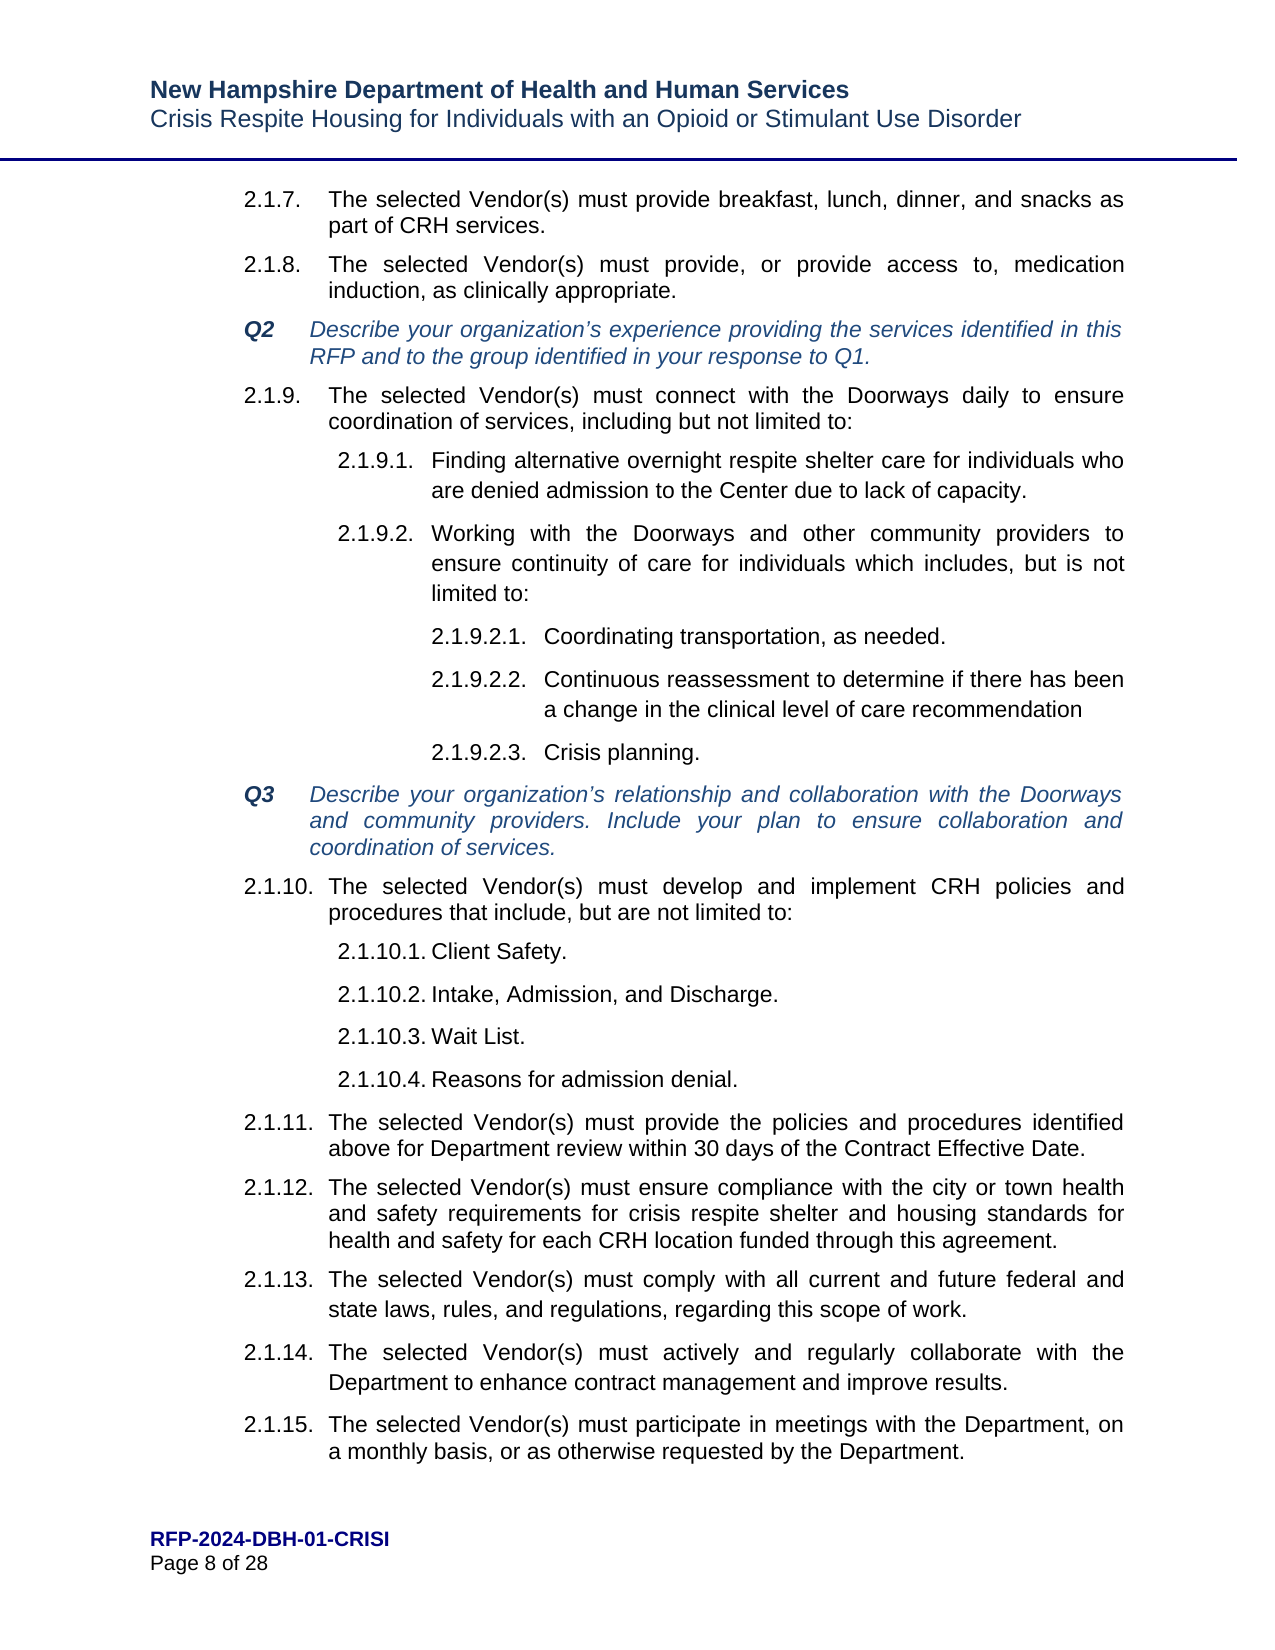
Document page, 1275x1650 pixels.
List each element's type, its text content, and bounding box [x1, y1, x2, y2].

text Describe your organization’s experience providing the services identified in this RFP and to the group identified in your response to Q1. [244, 316, 1125, 369]
text Finding alternative overnight respite shelter care for individuals who are denied admission to the Center due to lack of capacity. [337, 447, 1125, 503]
text Continuous reassessment to determine if there has been a change in the clinical level of care recommendation [431, 666, 1125, 722]
text The selected Vendor(s) must connect with the Doorways daily to ensure coordination of services, including but not limited to: [244, 382, 1125, 434]
text The selected Vendor(s) must participate in meetings with the Department, on a monthly basis, or as otherwise requested by the Department. [244, 1411, 1125, 1464]
text Working with the Doorways and other community providers to ensure continuity of care for individuals which includes, but is not limited to: [337, 520, 1125, 606]
text Intake, Admission, and Discharge. [337, 981, 1125, 1007]
text Crisis planning. [431, 738, 1125, 765]
text The selected Vendor(s) must develop and implement CRH policies and procedures that include, but are not limited to: [244, 873, 1125, 925]
text The selected Vendor(s) must actively and regularly collaborate with the Department to enhance contract management and improve results. [244, 1338, 1125, 1395]
text The selected Vendor(s) must ensure compliance with the city or town health and safety requirements for crisis respite shelter and housing standards for health and safety for each CRH location funded through this agreement. [244, 1174, 1125, 1253]
text The selected Vendor(s) must provide the policies and procedures identified above for Department review within 30 days of the Contract Effective Date. [244, 1109, 1125, 1161]
text The selected Vendor(s) must comply with all current and future federal and state laws, rules, and regulations, regarding this scope of work. [244, 1266, 1125, 1322]
text Wait List. [337, 1023, 1125, 1050]
text Coordinating transportation, as needed. [431, 623, 1125, 649]
text Reasons for admission denial. [337, 1066, 1125, 1092]
text The selected Vendor(s) must provide breakfast, lunch, dinner, and snacks as part of CRH services. [244, 186, 1125, 239]
text The selected Vendor(s) must provide, or provide access to, medication induction, as clinically appropriate. [244, 251, 1125, 304]
text Client Safety. [337, 938, 1125, 964]
text Describe your organization’s relationship and collaboration with the Doorways and community providers. Include your plan to ensure collaboration and coordination of services. [244, 781, 1125, 860]
